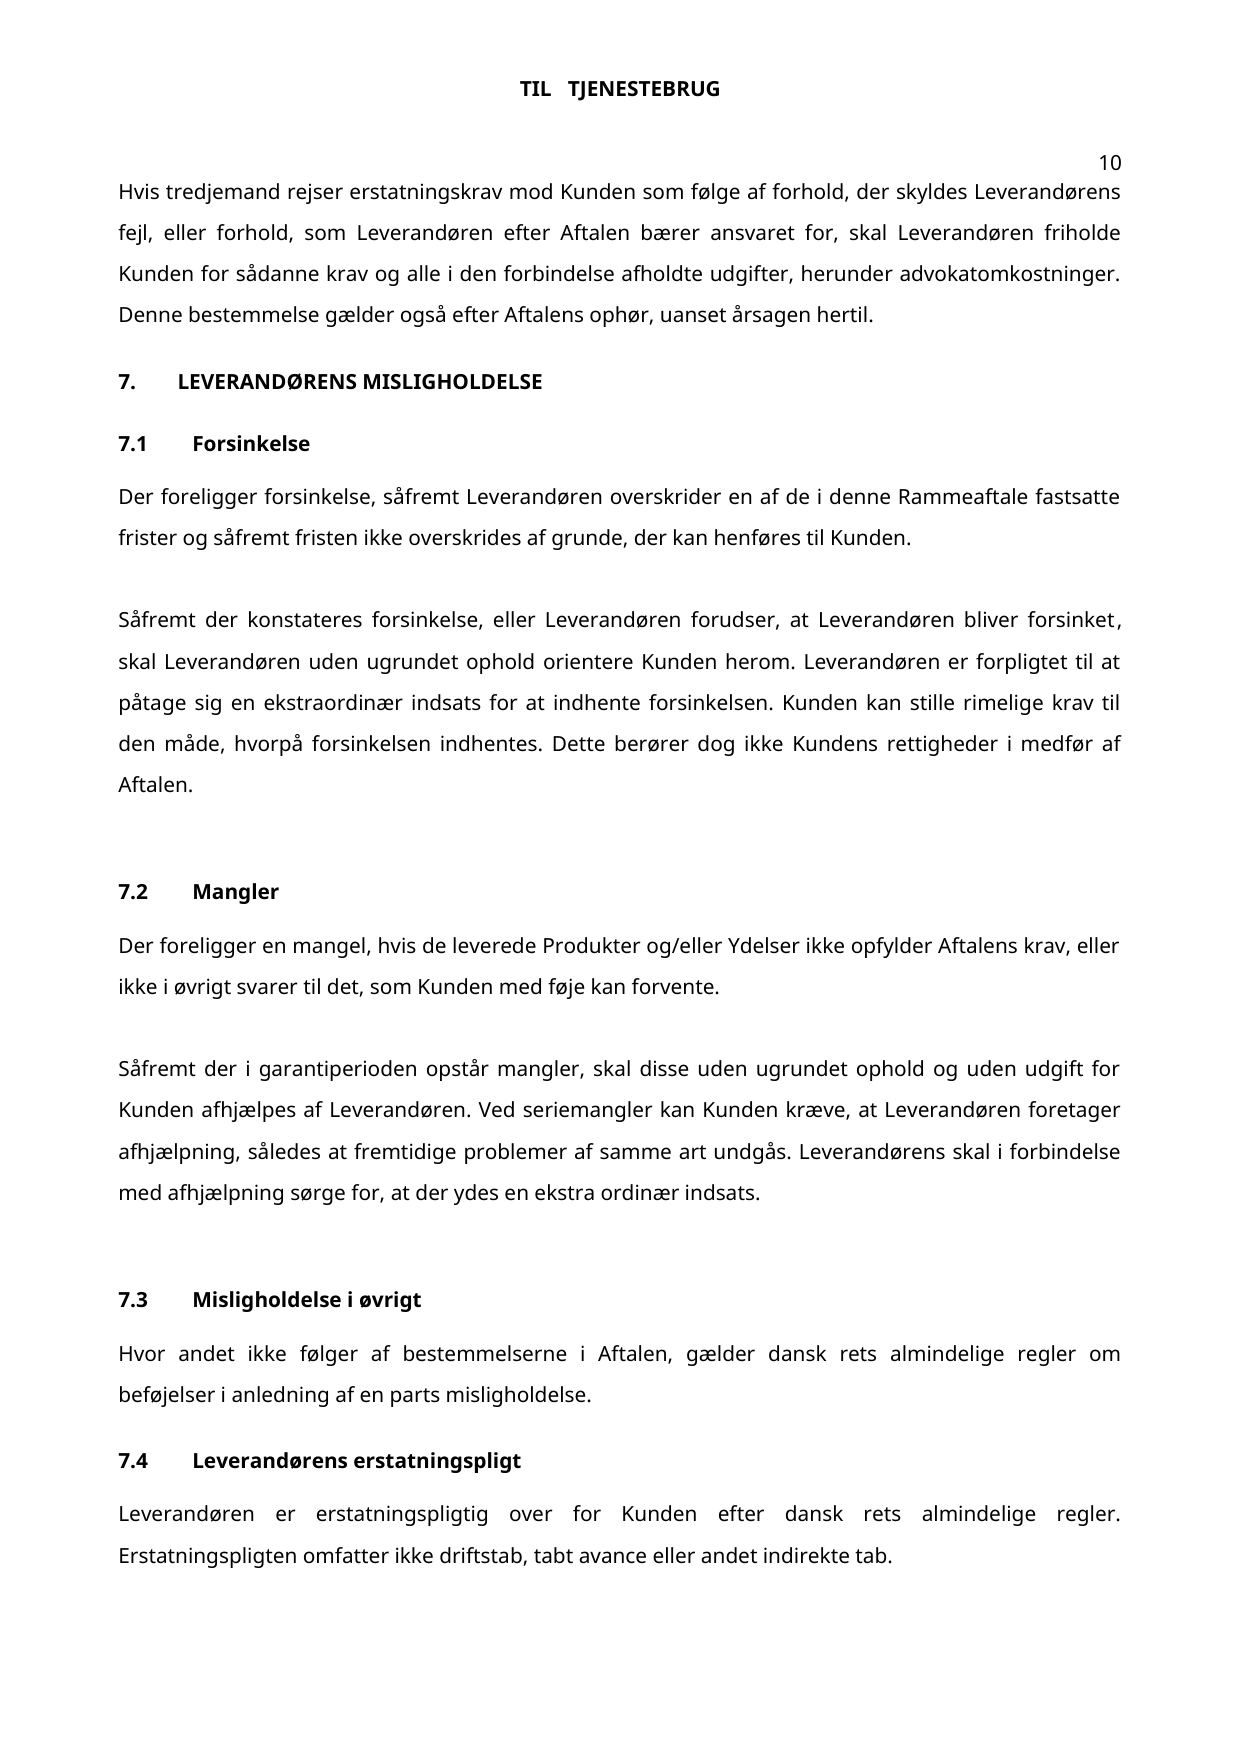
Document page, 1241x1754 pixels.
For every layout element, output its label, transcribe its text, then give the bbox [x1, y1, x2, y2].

text Der foreligger forsinkelse, såfremt Leverandøren overskrider en af de i denne Rammeaftale fastsatte frister og såfremt fristen ikke overskrides af grunde, der kan henføres til Kunden. [118, 482, 1122, 552]
text Hvis tredjemand rejser erstatningskrav mod Kunden som følge af forhold, der skyldes Leverandørens fejl, eller forhold, som Leverandøren efter Aftalen bærer ansvaret for, skal Leverandøren friholde Kunden for sådanne krav og alle i den forbindelse afholdte udgifter, herunder advokatomkostninger. Denne bestemmelse gælder også efter Aftalens ophør, uanset årsagen hertil. [118, 177, 1122, 329]
text Såfremt der konstateres forsinkelse, eller Leverandøren forudser, at Leverandøren bliver forsinket, skal Leverandøren uden ugrundet ophold orientere Kunden herom. Leverandøren er forpligtet til at påtage sig en ekstraordinær indsats for at indhente forsinkelsen. Kunden kan stille rimelige krav til den måde, hvorpå forsinkelsen indhentes. Dette berører dog ikke Kundens rettigheder i medfør af Aftalen. [118, 606, 1122, 799]
subtitle Leverandørens misligholdelse [118, 367, 1122, 395]
text Såfremt der i garantiperioden opstår mangler, skal disse uden ugrundet ophold og uden udgift for Kunden afhjælpes af Leverandøren. Ved seriemangler kan Kunden kræve, at Leverandøren foretager afhjælpning, således at fremtidige problemer af samme art undgås. Leverandørens skal i forbindelse med afhjælpning sørge for, at der ydes en ekstra ordinær indsats. [118, 1054, 1122, 1206]
subtitle Misligholdelse i øvrigt [118, 1285, 1122, 1314]
subtitle Forsinkelse [118, 429, 1122, 457]
subtitle Mangler [118, 877, 1122, 906]
subtitle Leverandørens erstatningspligt [118, 1446, 1122, 1474]
text Leverandøren er erstatningspligtig over for Kunden efter dansk rets almindelige regler. Erstatningspligten omfatter ikke driftstab, tabt avance eller andet indirekte tab. [118, 1499, 1122, 1569]
text Der foreligger en mangel, hvis de leverede Produkter og/eller Ydelser ikke opfylder Aftalens krav, eller ikke i øvrigt svarer til det, som Kunden med føje kan forvente. [118, 931, 1122, 1001]
text Hvor andet ikke følger af bestemmelserne i Aftalen, gælder dansk rets almindelige regler om beføjelser i anledning af en parts misligholdelse. [118, 1339, 1122, 1408]
